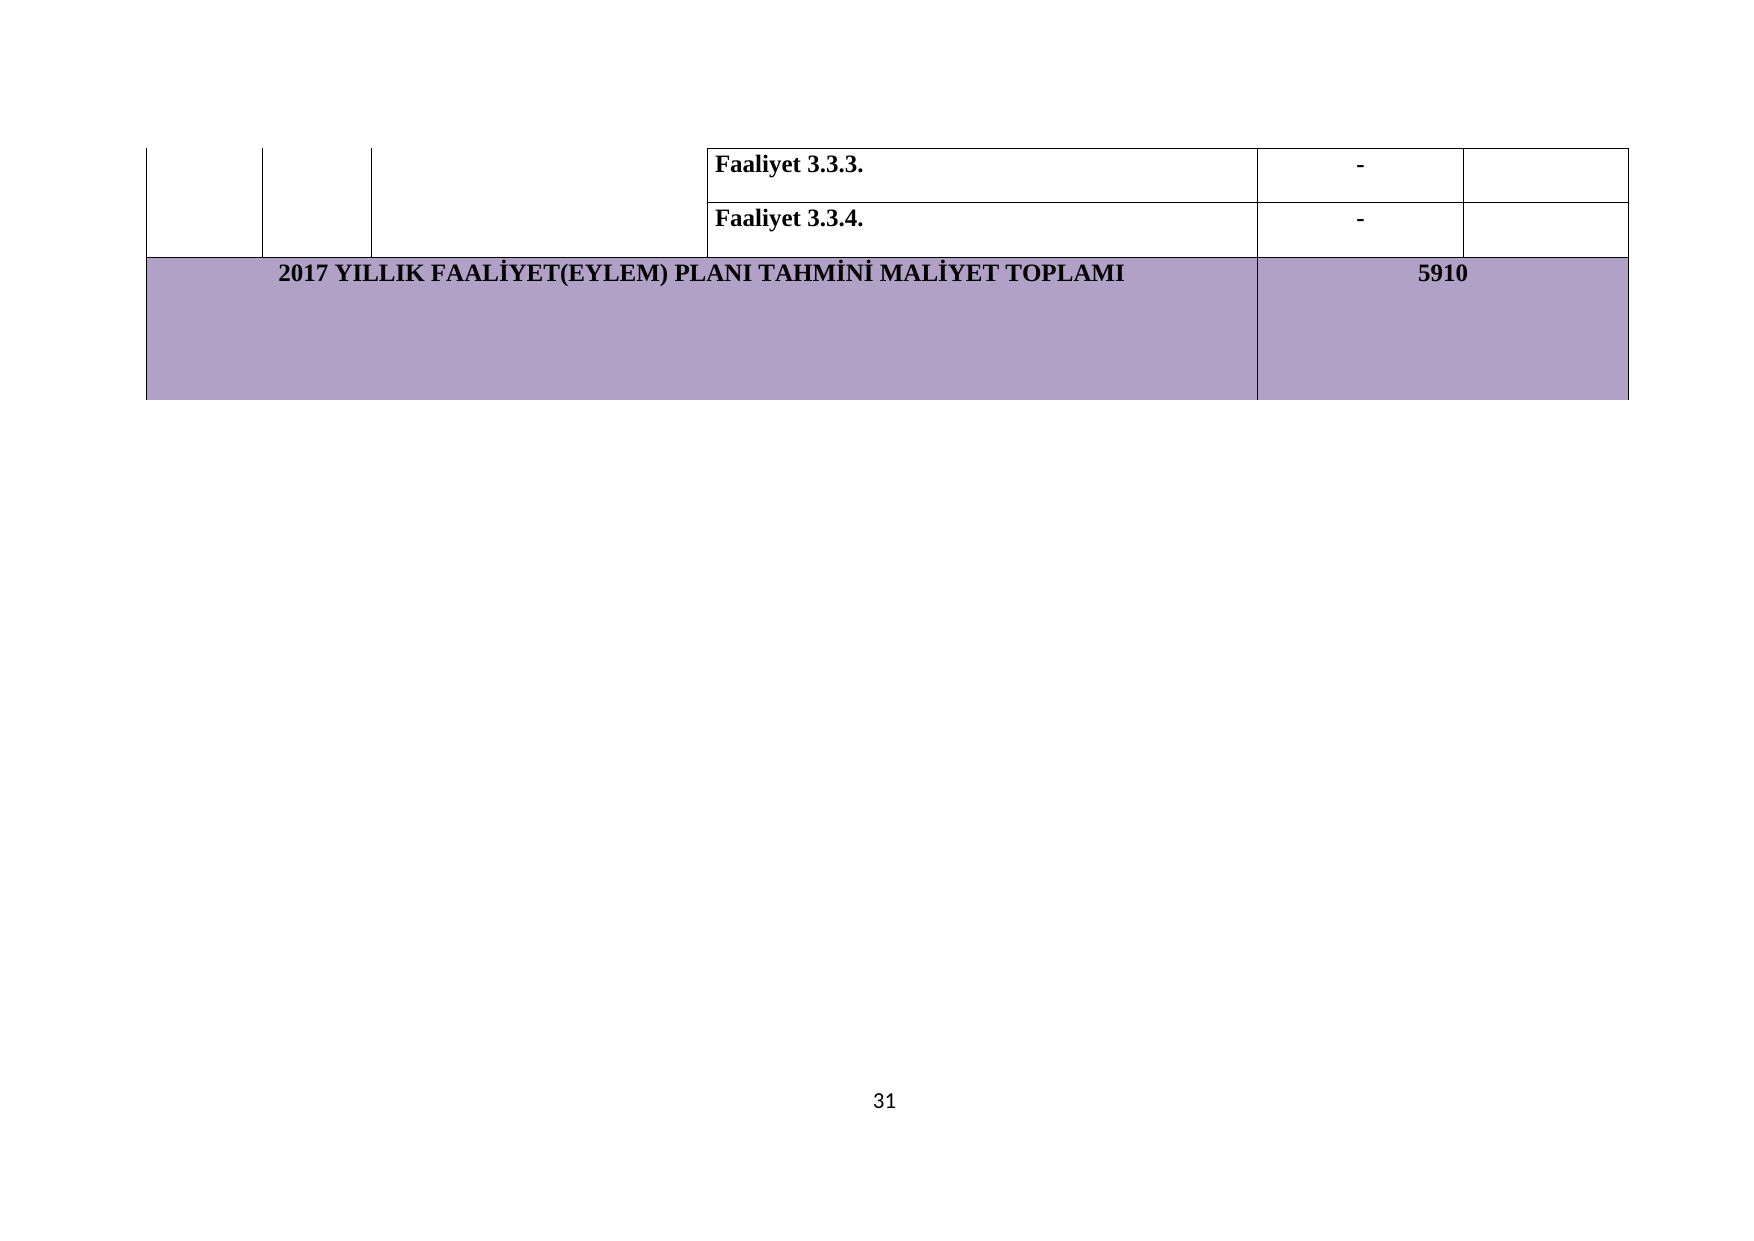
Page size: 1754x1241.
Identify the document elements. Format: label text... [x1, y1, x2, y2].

table_cell - [1258, 149, 1463, 202]
table_cell [1464, 203, 1628, 257]
table_cell 5910 [1258, 258, 1628, 400]
table_cell Faaliyet 3.3.4. [708, 203, 1257, 257]
table_cell 2017 YILLIK FAALİYET(EYLEM) PLANI TAHMİNİ MALİYET TOPLAMI [147, 258, 1257, 400]
table_cell - [1258, 203, 1463, 257]
table_cell [1464, 149, 1628, 202]
table_cell Faaliyet 3.3.3. [708, 149, 1257, 202]
